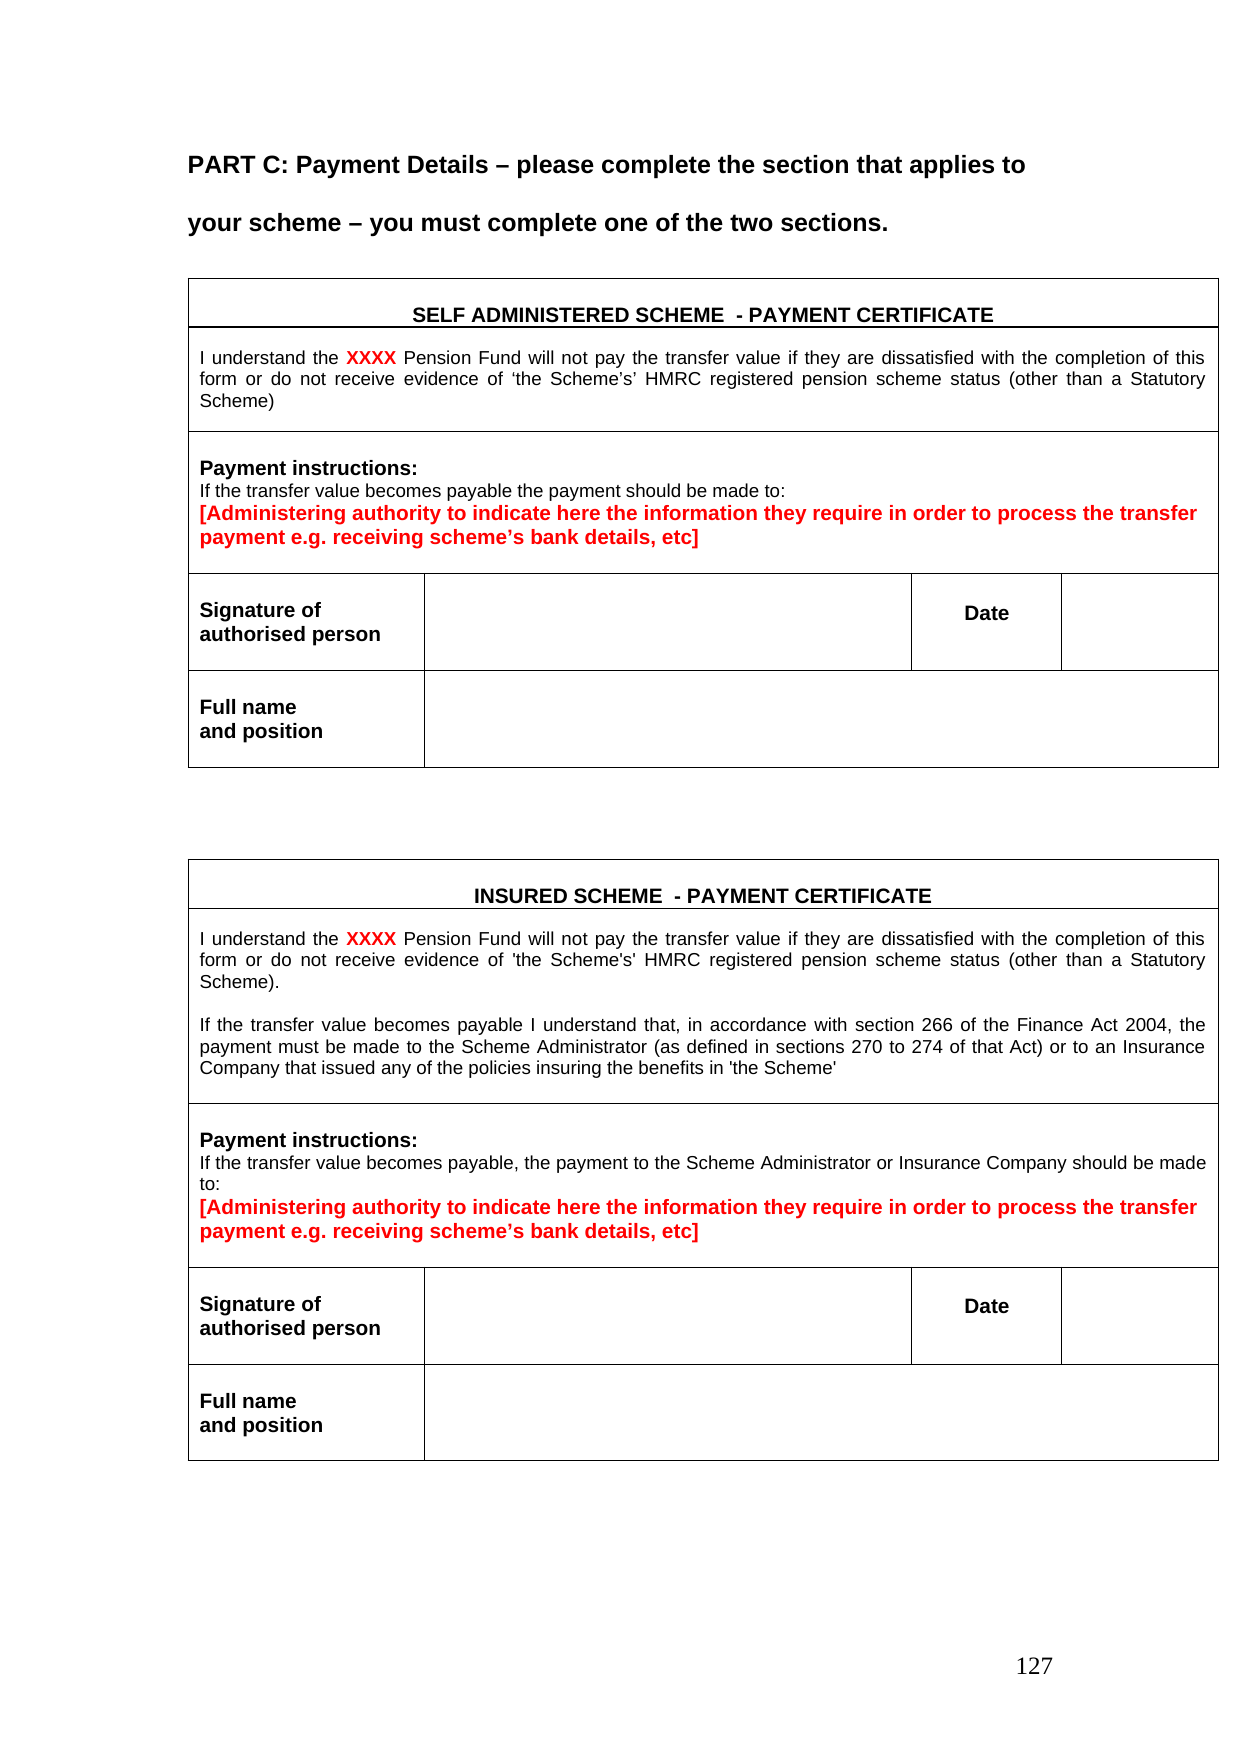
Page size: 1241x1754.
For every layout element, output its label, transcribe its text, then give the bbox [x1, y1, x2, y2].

table_cell [425, 1268, 911, 1363]
table_cell [425, 574, 911, 670]
table_cell Payment instructions: If the transfer value becomes payable, the payment to the Scheme Administrator or Insurance Company should be made to: [Administering authority to indicate here the information they require in order to process the transfer payment e.g. receiving scheme’s bank details, etc] [189, 1104, 1218, 1267]
table_header SELF ADMINISTERED SCHEME - PAYMENT CERTIFICATE [189, 279, 1218, 326]
table_cell I understand the XXXX Pension Fund will not pay the transfer value if they are dissatisfied with the completion of this form or do not receive evidence of ‘the Scheme’s’ HMRC registered pension scheme status (other than a Statutory Scheme) [189, 328, 1218, 431]
table_cell Signature of authorised person [189, 1268, 424, 1363]
table_cell [425, 1365, 1218, 1460]
table_cell Signature of authorised person [189, 574, 424, 670]
table_cell Date [912, 1268, 1061, 1363]
table_cell Full name and position [189, 1365, 424, 1460]
table_cell I understand the XXXX Pension Fund will not pay the transfer value if they are dissatisfied with the completion of this form or do not receive evidence of 'the Scheme's' HMRC registered pension scheme status (other than a Statutory Scheme). If the transfer value becomes payable I understand that, in accordance with section 266 of the Finance Act 2004, the payment must be made to the Scheme Administrator (as defined in sections 270 to 274 of that Act) or to an Insurance Company that issued any of the policies insuring the benefits in 'the Scheme' [189, 909, 1218, 1103]
text PART C: Payment Details – please complete the section that applies to your scheme – you must complete one of the two sections. [187, 150, 1053, 236]
table_cell [1062, 574, 1218, 670]
table_header INSURED SCHEME - PAYMENT CERTIFICATE [189, 860, 1218, 907]
table_cell [1062, 1268, 1218, 1363]
table_cell Payment instructions: If the transfer value becomes payable the payment should be made to: [Administering authority to indicate here the information they require in order to process the transfer payment e.g. receiving scheme’s bank details, etc] [189, 432, 1218, 573]
table_cell Date [912, 574, 1061, 670]
table_cell [425, 671, 1218, 767]
table_cell Full name and position [189, 671, 424, 767]
